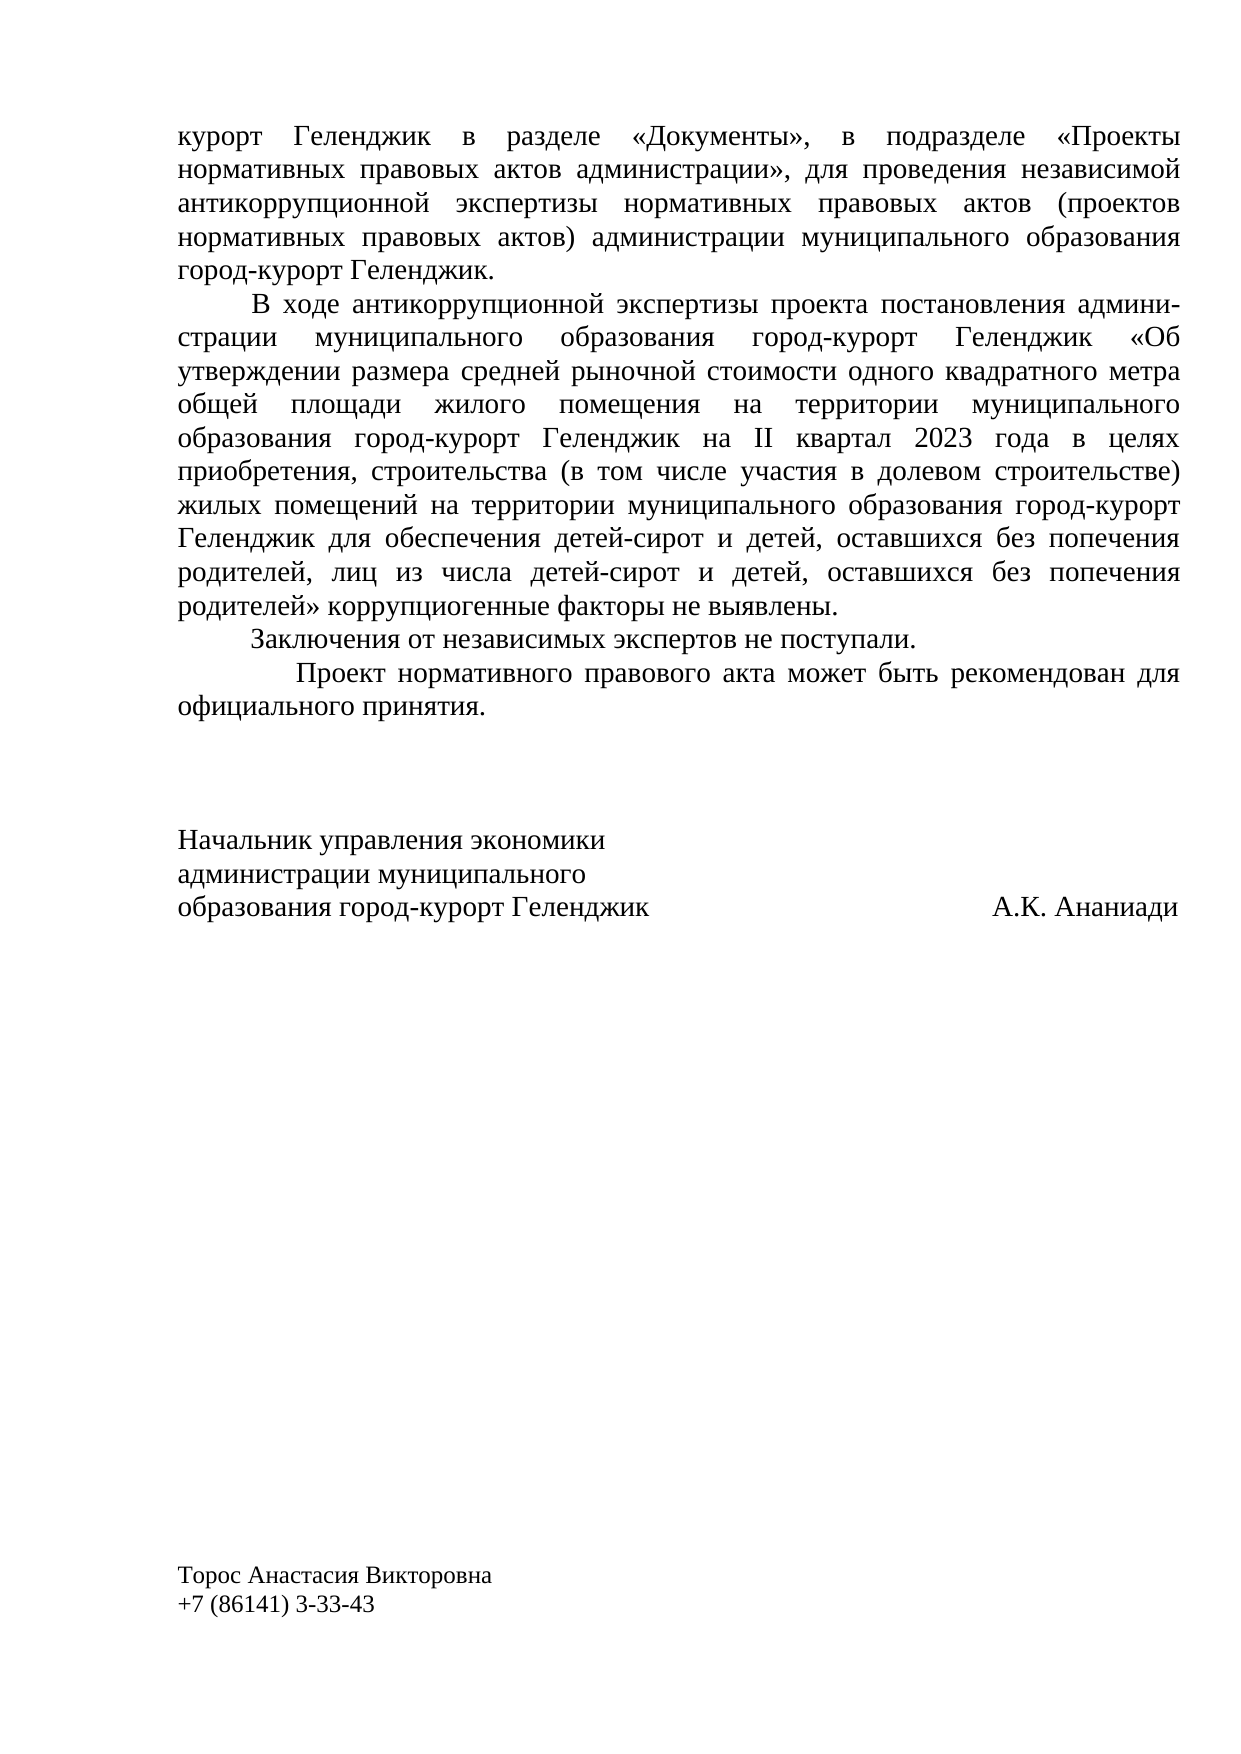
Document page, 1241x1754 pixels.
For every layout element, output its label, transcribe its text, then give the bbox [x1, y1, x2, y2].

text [177, 118, 1181, 286]
text образования город-курорт Геленджик А.К. Ананиади [177, 889, 1181, 923]
text администрации муниципального [177, 856, 1181, 889]
text Торос Анастасия Викторовна [177, 1560, 1181, 1589]
text +7 (86141) 3-33-43 [177, 1589, 1181, 1618]
text Начальник управления экономики [177, 822, 1181, 856]
text В ходе антикоррупционной экспертизы проекта постановления админи-страции муниципального образования город-курорт Геленджик «Об утверждении размера средней рыночной стоимости одного квадратного метра общей площади жилого помещения на территории муниципального образования город-курорт Геленджик на II квартал 2023 года в целях приобретения, строительства (в том числе участия в долевом строительстве) жилых помещений на территории муниципального образования город-курорт Геленджик для обеспечения детей-сирот и детей, оставшихся без попечения родителей, лиц из числа детей-сирот и детей, оставшихся без попечения родителей» коррупциогенные факторы не выявлены. [177, 286, 1181, 621]
text Заключения от независимых экспертов не поступали. [177, 621, 1181, 655]
text Проект нормативного правового акта может быть рекомендован для официального принятия. [177, 655, 1181, 722]
